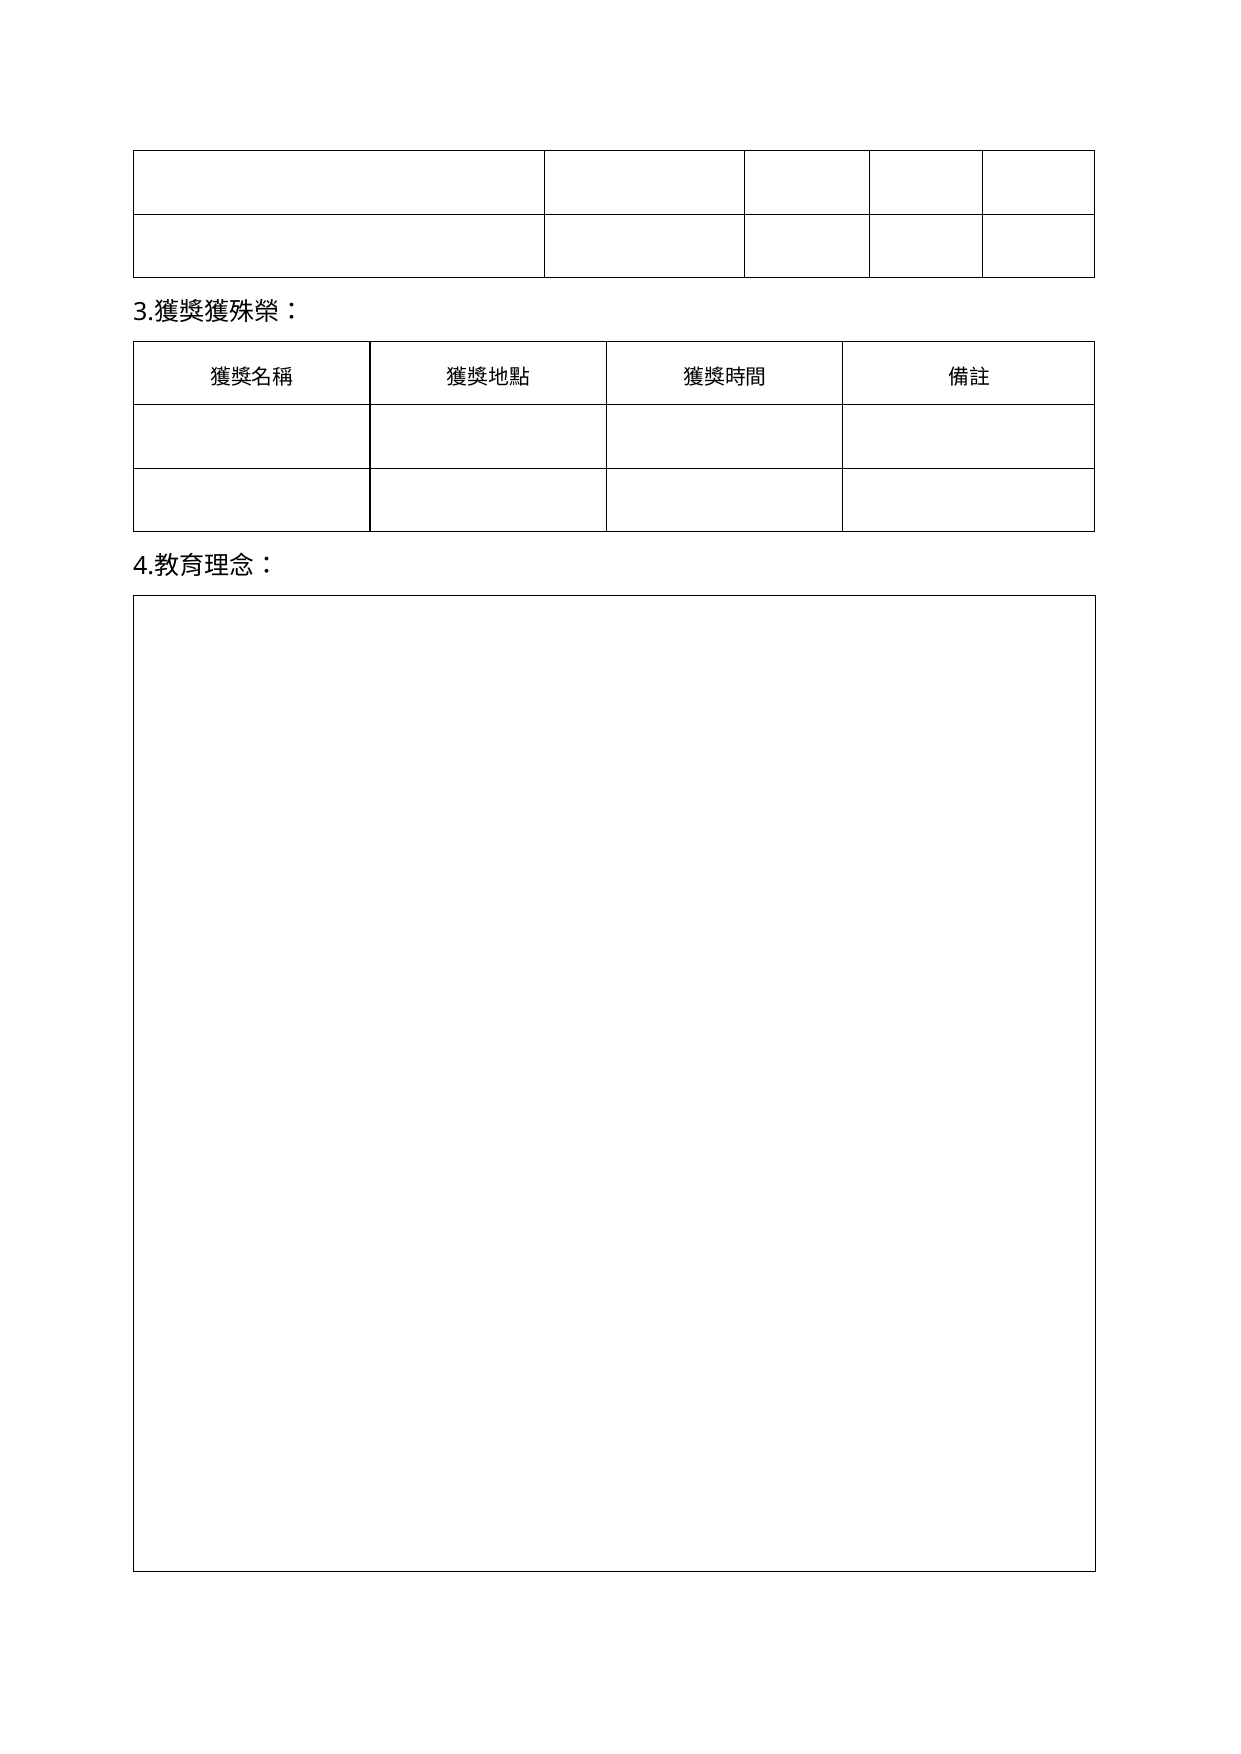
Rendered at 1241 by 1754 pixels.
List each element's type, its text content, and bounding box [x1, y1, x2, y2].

table_cell [607, 405, 842, 468]
table_cell [371, 405, 606, 468]
table_header [134, 596, 1095, 1571]
table_cell [745, 151, 869, 213]
table_cell [134, 405, 369, 468]
text 3.獲獎獲殊榮： [133, 291, 1137, 328]
table_cell [870, 151, 982, 213]
table_cell [843, 405, 1094, 468]
table_cell [134, 215, 544, 277]
table_cell [870, 215, 982, 277]
table_cell [134, 469, 369, 531]
table_cell [843, 469, 1094, 531]
table_cell [983, 215, 1094, 277]
table_header 備註 [843, 342, 1094, 404]
table_cell [983, 151, 1094, 213]
table_header 獲獎地點 [371, 342, 606, 404]
table_cell [545, 215, 744, 277]
table_cell [745, 215, 869, 277]
table_cell [134, 151, 544, 213]
table_header 獲獎名稱 [134, 342, 369, 404]
table_header 獲獎時間 [607, 342, 842, 404]
table_cell [545, 151, 744, 213]
table_cell [607, 469, 842, 531]
table_cell [371, 469, 606, 531]
text 4.教育理念： [133, 545, 1137, 582]
